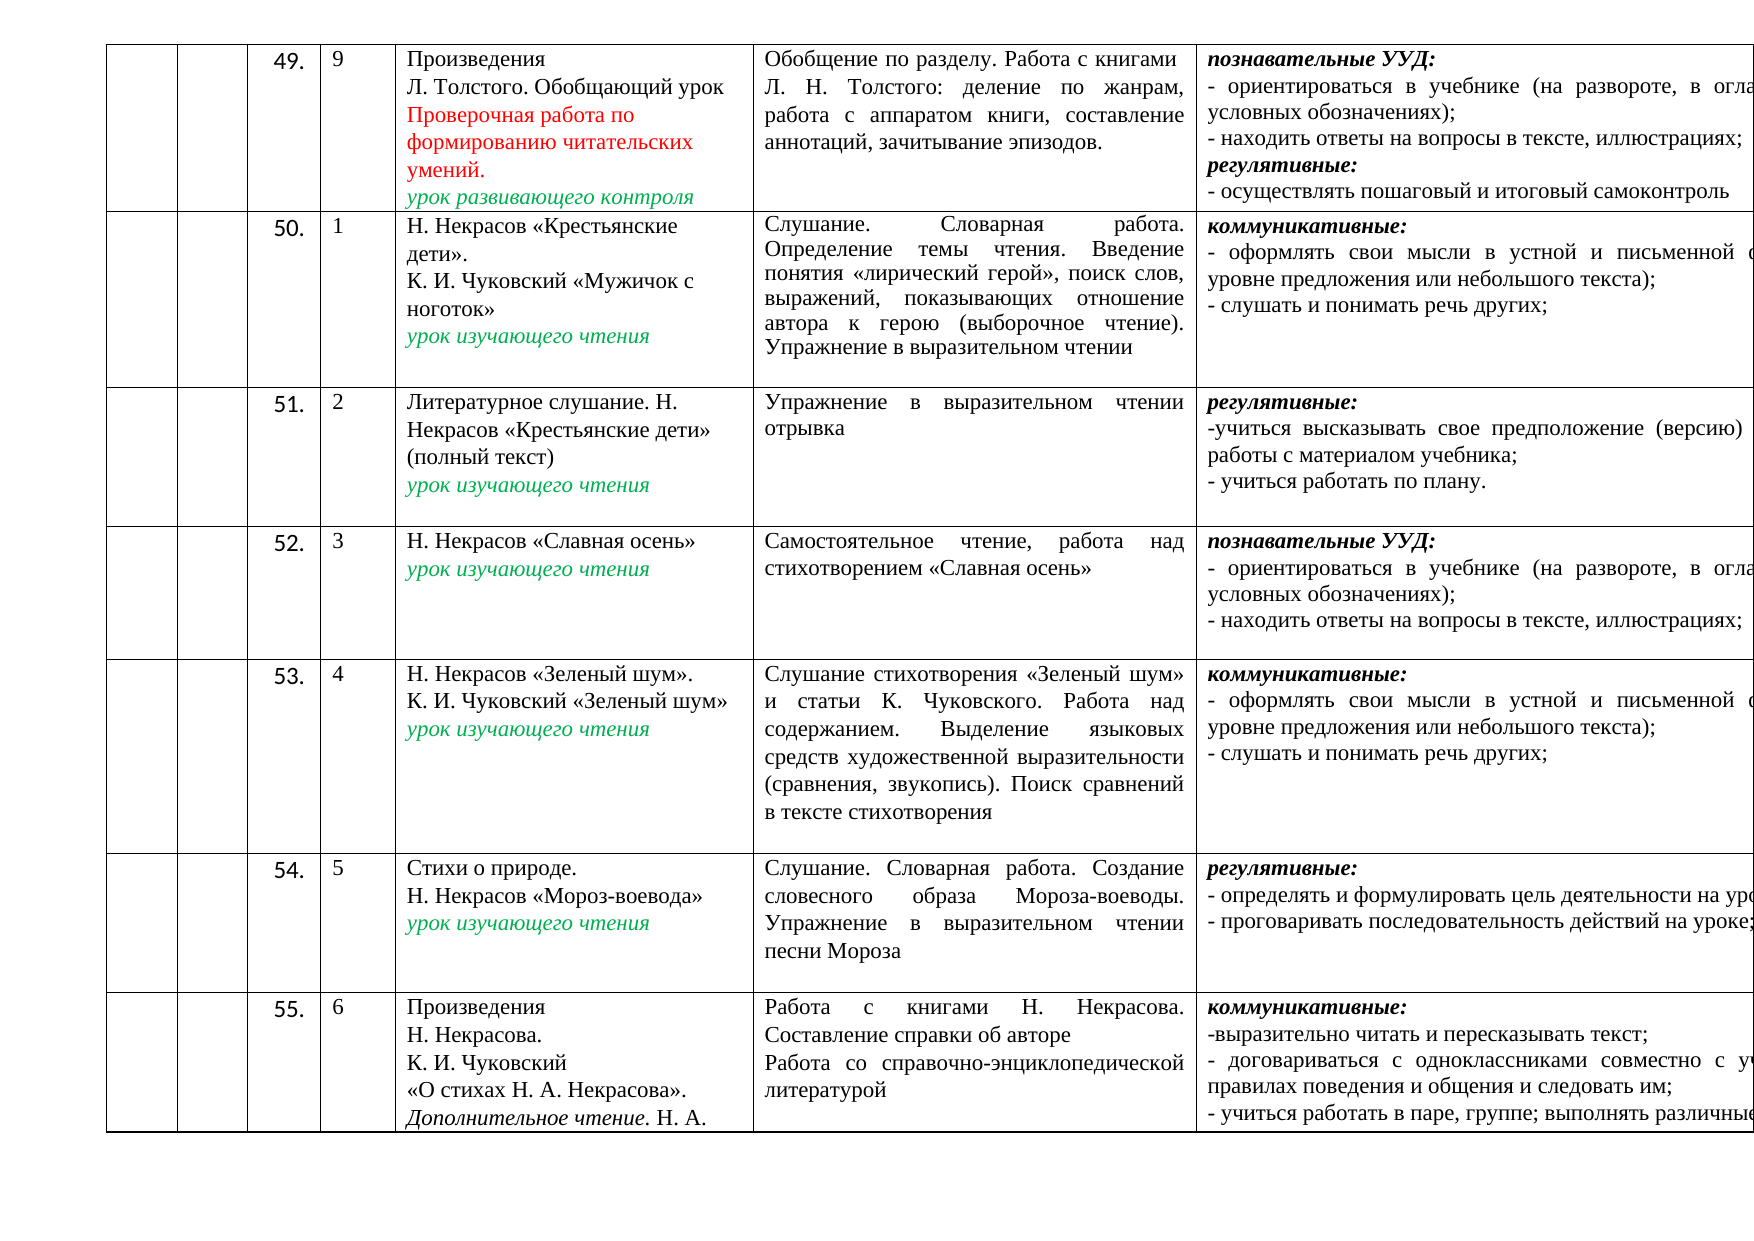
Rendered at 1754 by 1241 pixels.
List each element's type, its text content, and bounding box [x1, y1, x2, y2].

table_cell регулятивные: -учиться высказывать свое предположение (версию) на основе работы с материалом учебника; - учиться работать по плану. [1197, 388, 1753, 526]
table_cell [396, 993, 753, 1131]
table_cell Н. Некрасов «Зеленый шум». К. И. Чуковский «Зеленый шум» урок изучающего чтения [396, 660, 753, 853]
table_cell Н. Некрасов «Крестьянские дети». К. И. Чуковский «Мужичок с ноготок» урок изучающего чтения [396, 212, 753, 387]
table_cell 5 [321, 854, 395, 992]
table_cell коммуникативные: - оформлять свои мысли в устной и письменной форме (на уровне предложения или небольшого текста); - слушать и понимать речь других; [1197, 212, 1753, 387]
table_cell [107, 45, 177, 211]
table_cell [107, 993, 177, 1131]
table_cell [107, 388, 177, 526]
table_cell [178, 45, 247, 211]
table_cell [178, 212, 247, 387]
table_cell Слушание. Словарная работа. Создание словесного образа Мороза-воеводы. Упражнение в выразительном чтении песни Мороза [754, 854, 1196, 992]
table_cell 6 [321, 993, 395, 1131]
table_cell [107, 527, 177, 659]
table_cell познавательные УУД: - ориентироваться в учебнике (на развороте, в оглавлении, в условных обозначениях); - находить ответы на вопросы в тексте, иллюстрациях; [1197, 527, 1753, 659]
table_cell [248, 45, 320, 211]
table_cell Произведения Л. Толстого. Обобщающий урок Проверочная работа по формированию читательских умений. урок развивающего контроля [396, 45, 753, 211]
table_cell [248, 388, 320, 526]
table_cell 2 [321, 388, 395, 526]
table_cell регулятивные: - определять и формулировать цель деятельности на уроке; - проговаривать последовательность действий на уроке; [1197, 854, 1753, 992]
table_cell Обобщение по разделу. Работа с книгами Л. Н. Толстого: деление по жанрам, работа с аппаратом книги, составление аннотаций, зачитывание эпизодов. [754, 45, 1196, 211]
table_cell 9 [321, 45, 395, 211]
table_cell 1 [321, 212, 395, 387]
table_cell [107, 660, 177, 853]
table_cell [178, 527, 247, 659]
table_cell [754, 993, 1196, 1131]
table_cell 3 [321, 527, 395, 659]
table_cell [178, 854, 247, 992]
table_cell Стихи о природе. Н. Некрасов «Мороз-воевода» урок изучающего чтения [396, 854, 753, 992]
table_cell Упражнение в выразительном чтении отрывка [754, 388, 1196, 526]
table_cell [1197, 993, 1753, 1131]
table_cell [248, 660, 320, 853]
table_cell 4 [321, 660, 395, 853]
table_cell [178, 388, 247, 526]
table_cell [248, 993, 320, 1131]
table_cell [178, 660, 247, 853]
table_cell Слушание стихотворения «Зеленый шум» и статьи К. Чуковского. Работа над содержанием. Выделение языковых средств художественной выразительности (сравнения, звукопись). Поиск сравнений в тексте стихотворения [754, 660, 1196, 853]
table_cell [248, 854, 320, 992]
table_cell Литературное слушание. Н. Некрасов «Крестьянские дети» (полный текст) урок изучающего чтения [396, 388, 753, 526]
table_cell коммуникативные: - оформлять свои мысли в устной и письменной форме (на уровне предложения или небольшого текста); - слушать и понимать речь других; [1197, 660, 1753, 853]
table_cell [248, 527, 320, 659]
table_cell [178, 993, 247, 1131]
table_cell [248, 212, 320, 387]
table_cell Н. Некрасов «Славная осень» урок изучающего чтения [396, 527, 753, 659]
table_cell Самостоятельное чтение, работа над стихотворением «Славная осень» [754, 527, 1196, 659]
table_cell [107, 854, 177, 992]
table_cell [107, 212, 177, 387]
table_cell Слушание. Словарная работа. Определение темы чтения. Введение понятия «лирический герой», поиск слов, выражений, показывающих отношение автора к герою (выборочное чтение). Упражнение в выразительном чтении [754, 212, 1196, 387]
